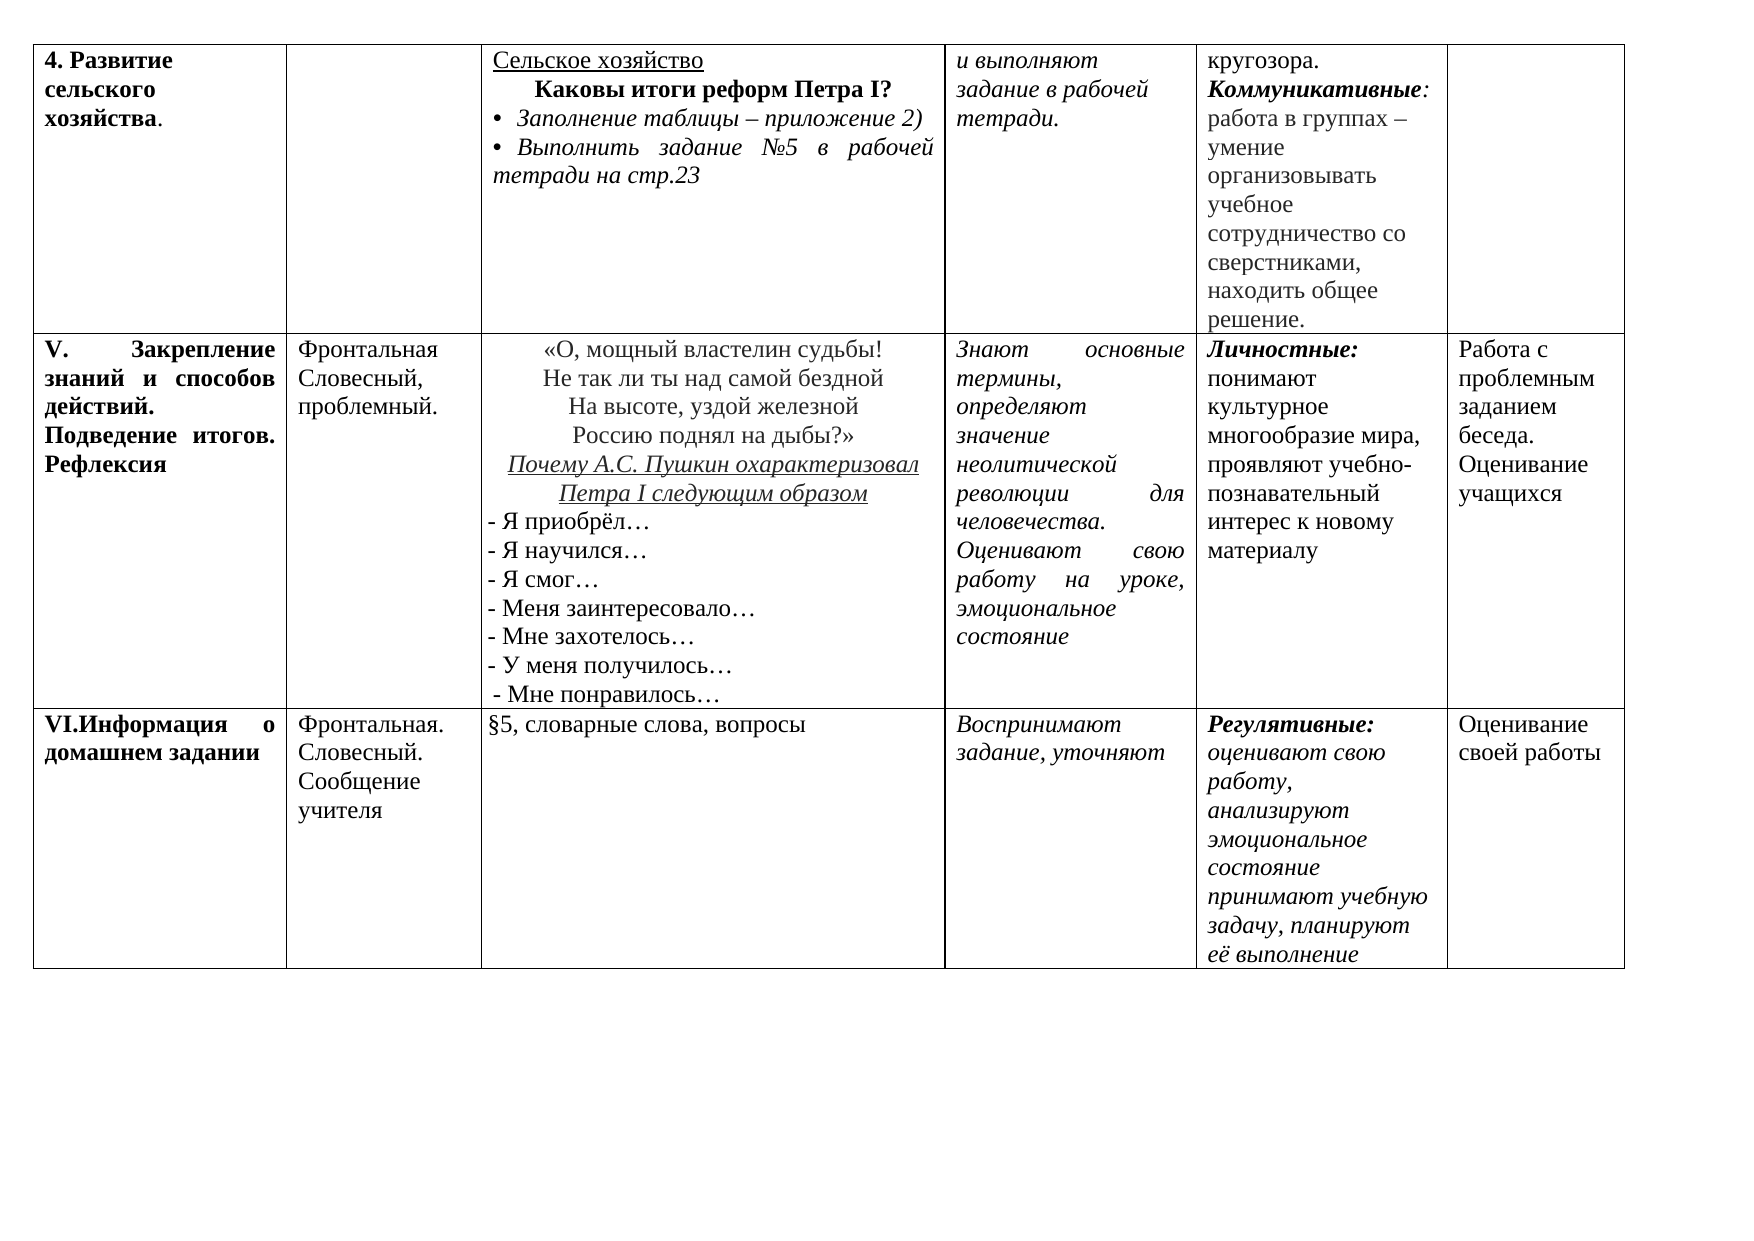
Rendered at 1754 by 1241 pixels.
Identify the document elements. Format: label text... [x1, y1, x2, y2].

table_cell Знают основные термины, определяют значение неолитической революции для человечества. Оценивают свою работу на уроке, эмоциональное состояние [946, 334, 1196, 708]
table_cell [1448, 45, 1624, 333]
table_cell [946, 45, 1196, 333]
table_cell Личностные: понимают культурное многообразие мира, проявляют учебно-познавательный интерес к новому материалу [1197, 334, 1447, 708]
table_cell Работа с проблемным заданием беседа. Оценивание учащихся [1448, 334, 1624, 708]
table_cell §5, словарные слова, вопросы [482, 709, 944, 967]
table_cell Фронтальная Словесный, проблемный. [287, 334, 481, 708]
table_cell Воспринимают задание, уточняют [946, 709, 1196, 967]
table_cell V. Закрепление знаний и способов действий. Подведение итогов. Рефлексия [34, 334, 286, 708]
table_cell [287, 45, 481, 333]
table_cell Оценивание своей работы [1448, 709, 1624, 967]
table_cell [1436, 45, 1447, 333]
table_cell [34, 45, 286, 333]
table_cell VI.Информация о домашнем задании [34, 709, 286, 967]
table_cell Фронтальная. Словесный. Сообщение учителя [287, 709, 481, 967]
table_cell «О, мощный властелин судьбы! Не так ли ты над самой бездной На высоте, уздой железной Россию поднял на дыбы?» Почему А.С. Пушкин охарактеризовал Петра I следующим образом - Я приобрёл… - Я научился… - Я смог… - Меня заинтересовало… - Мне захотелось… - У меня получилось… - Мне понравилось… [482, 334, 944, 708]
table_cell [482, 45, 944, 333]
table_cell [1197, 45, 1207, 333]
